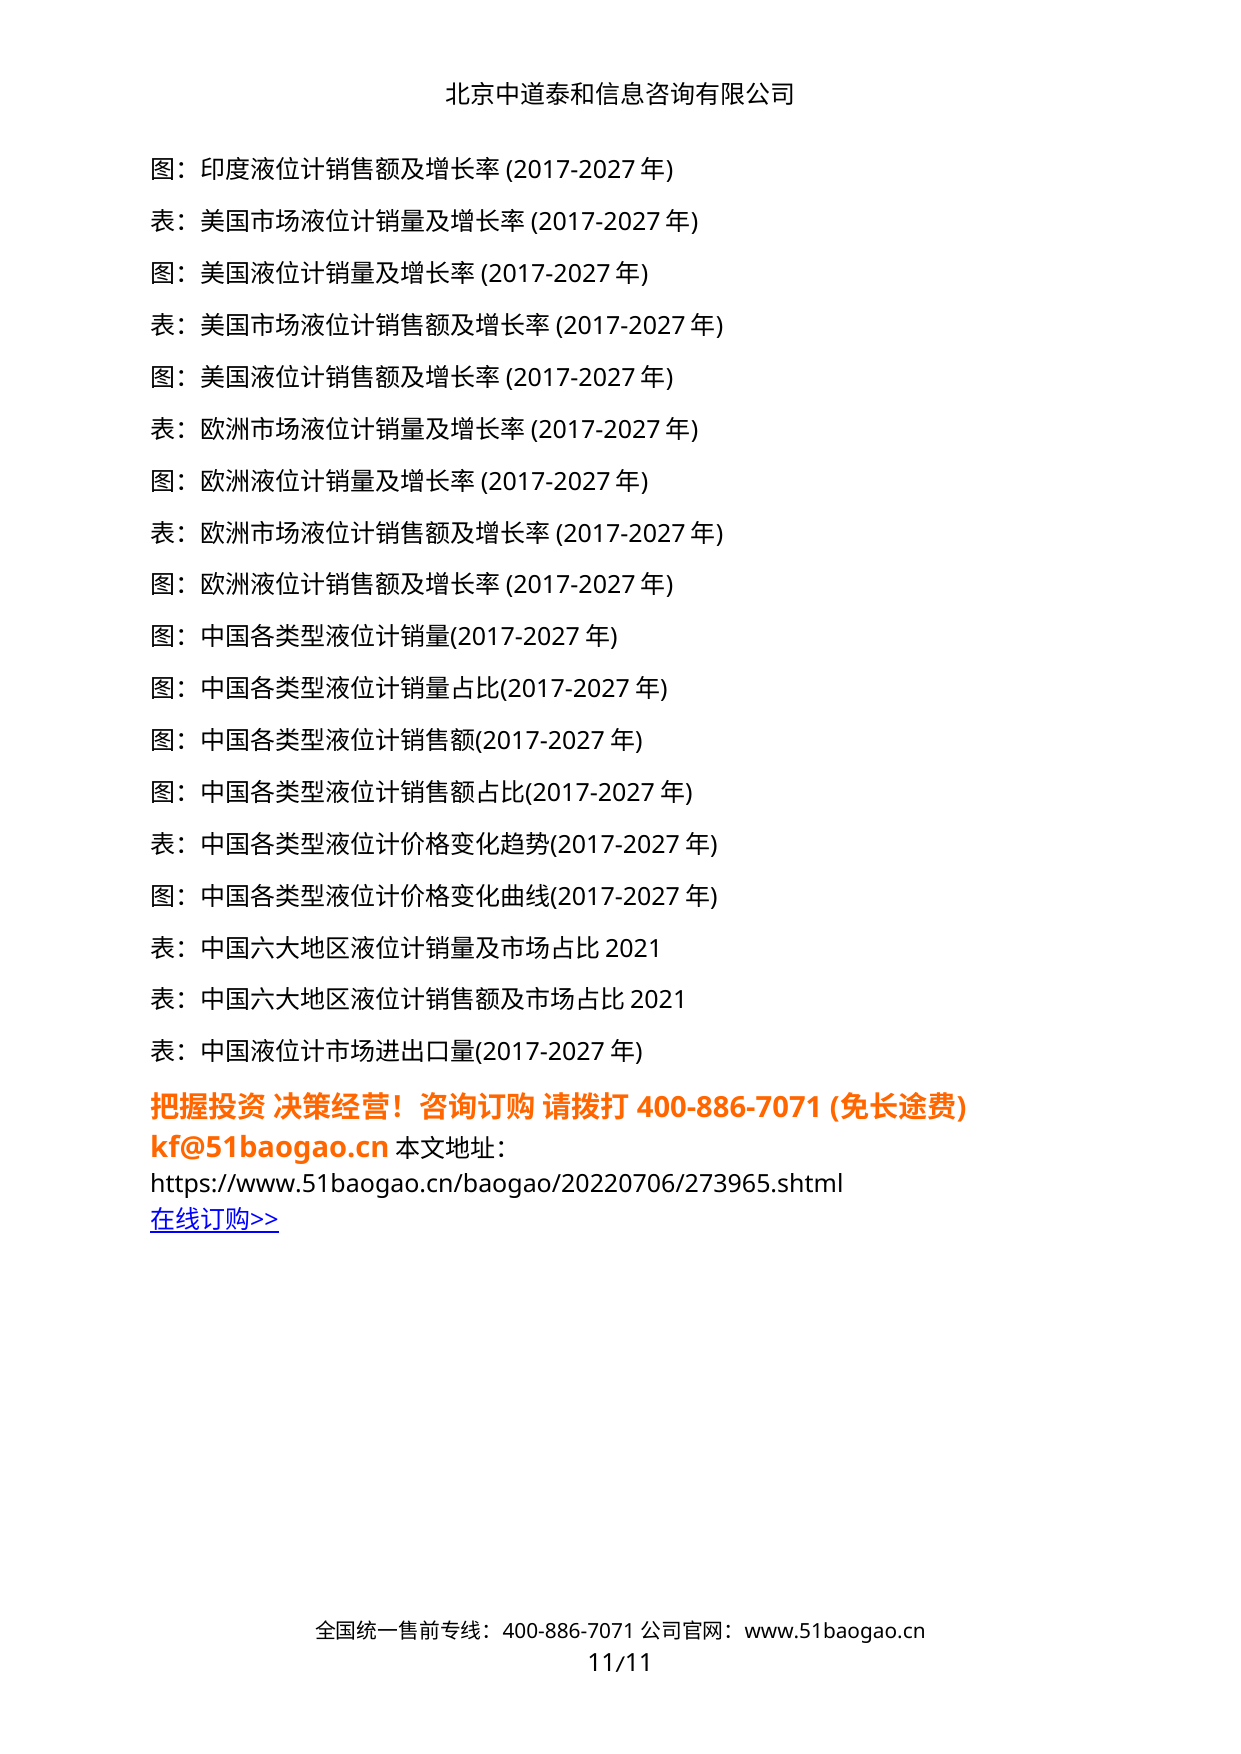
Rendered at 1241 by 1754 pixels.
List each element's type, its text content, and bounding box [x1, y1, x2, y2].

text 表：中国液位计市场进出口量(2017-2027年) [150, 1032, 1090, 1068]
text 图：中国各类型液位计销量占比(2017-2027年) [150, 669, 1090, 705]
text 表：中国各类型液位计价格变化趋势(2017-2027年) [150, 824, 1090, 861]
text 图：美国液位计销量及增长率 (2017-2027年) [150, 254, 1090, 290]
text 把握投资 决策经营！咨询订购 请拨打 400-886-7071 (免长途费) kf@51baogao.cn本文地址：https://www.51baogao.cn/baogao/20220706/273965.shtml [150, 1084, 1090, 1200]
text 图：中国各类型液位计价格变化曲线(2017-2027年) [150, 876, 1090, 912]
text 图：中国各类型液位计销售额占比(2017-2027年) [150, 772, 1090, 809]
text 表：欧洲市场液位计销量及增长率 (2017-2027年) [150, 409, 1090, 446]
text 图：中国各类型液位计销售额(2017-2027年) [150, 721, 1090, 757]
text 表：美国市场液位计销量及增长率 (2017-2027年) [150, 202, 1090, 238]
text 图：印度液位计销售额及增长率 (2017-2027年) [150, 150, 1090, 186]
text 表：中国六大地区液位计销量及市场占比2021 [150, 928, 1090, 964]
text 图：欧洲液位计销售额及增长率 (2017-2027年) [150, 565, 1090, 601]
text 图：美国液位计销售额及增长率 (2017-2027年) [150, 357, 1090, 394]
text 图：欧洲液位计销量及增长率 (2017-2027年) [150, 461, 1090, 497]
text 表：中国六大地区液位计销售额及市场占比2021 [150, 980, 1090, 1016]
text 表：美国市场液位计销售额及增长率 (2017-2027年) [150, 306, 1090, 342]
text 表：欧洲市场液位计销售额及增长率 (2017-2027年) [150, 513, 1090, 549]
text 图：中国各类型液位计销量(2017-2027年) [150, 617, 1090, 653]
text 在线订购>> [150, 1200, 1090, 1236]
